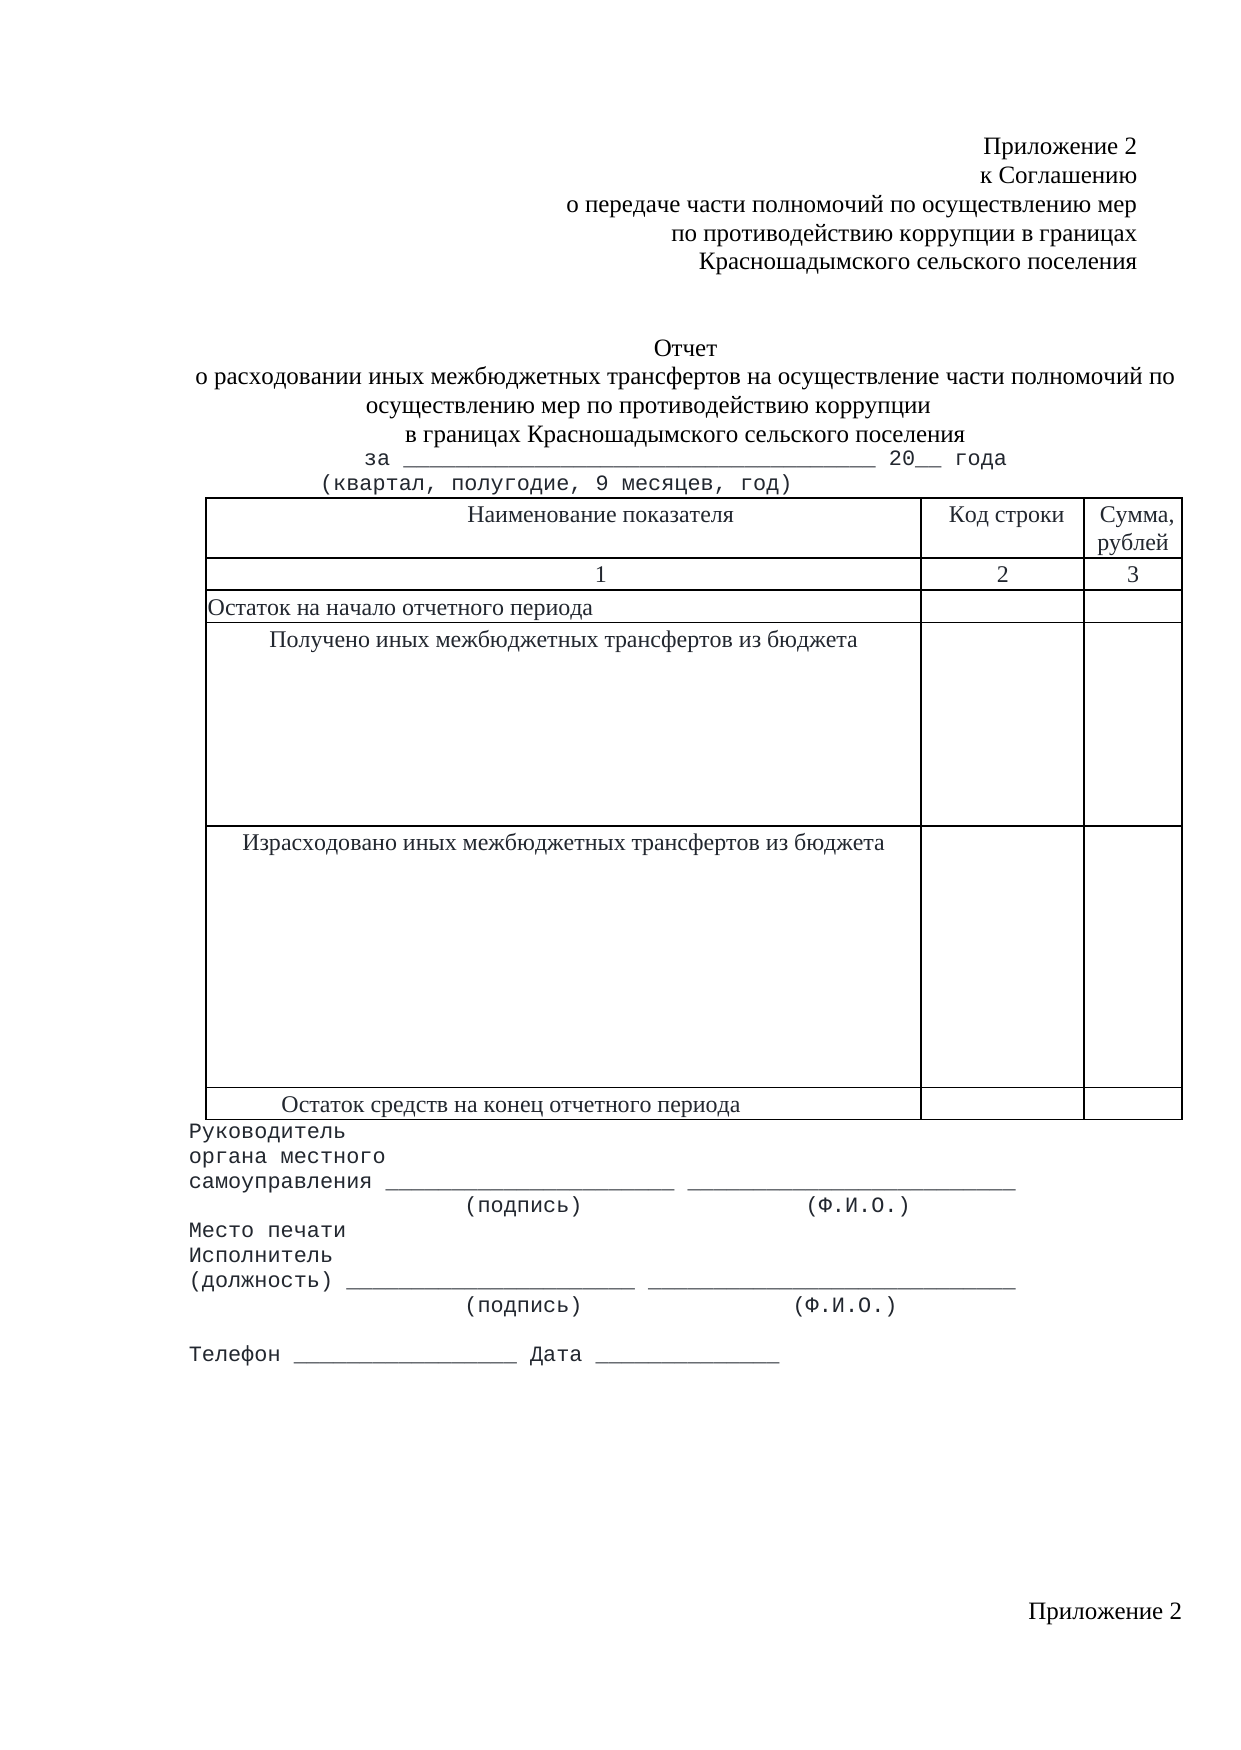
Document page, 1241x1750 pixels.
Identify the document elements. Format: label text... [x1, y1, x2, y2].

text (подпись) (Ф.И.О.) [114, 1195, 1182, 1219]
text за ____________________________________ 20__ года [114, 448, 1182, 472]
text о расходовании иных межбюджетных трансфертов на осуществление части полномочий по осуществлению мер по противодействию коррупции [114, 361, 1182, 419]
table_header Наименование показателя [207, 499, 920, 557]
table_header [103, 74, 1148, 304]
table_cell [1085, 827, 1181, 1086]
text (должность) ______________________ ____________________________ [114, 1269, 1182, 1294]
text Приложение 2 [174, 1596, 1182, 1624]
text (подпись) (Ф.И.О.) [114, 1294, 1182, 1319]
table_cell [922, 827, 1083, 1086]
text Исполнитель [114, 1244, 1182, 1269]
table_cell [1085, 1088, 1181, 1119]
text Телефон _________________ Дата ______________ [114, 1343, 1182, 1368]
table_header Сумма, рублей [1085, 499, 1181, 557]
table_header Код строки [922, 499, 1083, 557]
text Отчет [114, 333, 1182, 361]
text органа местного [114, 1145, 1182, 1170]
text Руководитель [114, 1120, 1182, 1145]
table_cell Израсходовано иных межбюджетных трансфертов из бюджета [207, 827, 920, 1086]
text Место печати [114, 1219, 1182, 1244]
table_cell [1085, 623, 1181, 825]
table_cell [922, 591, 1083, 622]
table_cell Остаток на начало отчетного периода [207, 591, 920, 622]
table_cell Остаток средств на конец отчетного периода [207, 1088, 920, 1119]
table_cell [922, 1088, 1083, 1119]
text (квартал, полугодие, 9 месяцев, год) [114, 472, 1182, 497]
text в границах Красношадымского сельского поселения [114, 419, 1182, 448]
text самоуправления ______________________ _________________________ [114, 1170, 1182, 1195]
table_cell [1085, 591, 1181, 622]
table_cell [922, 623, 1083, 825]
table_cell 2 [922, 559, 1083, 589]
table_cell Получено иных межбюджетных трансфертов из бюджета [207, 623, 920, 825]
table_cell 1 [207, 559, 920, 589]
table_cell 3 [1085, 559, 1181, 589]
